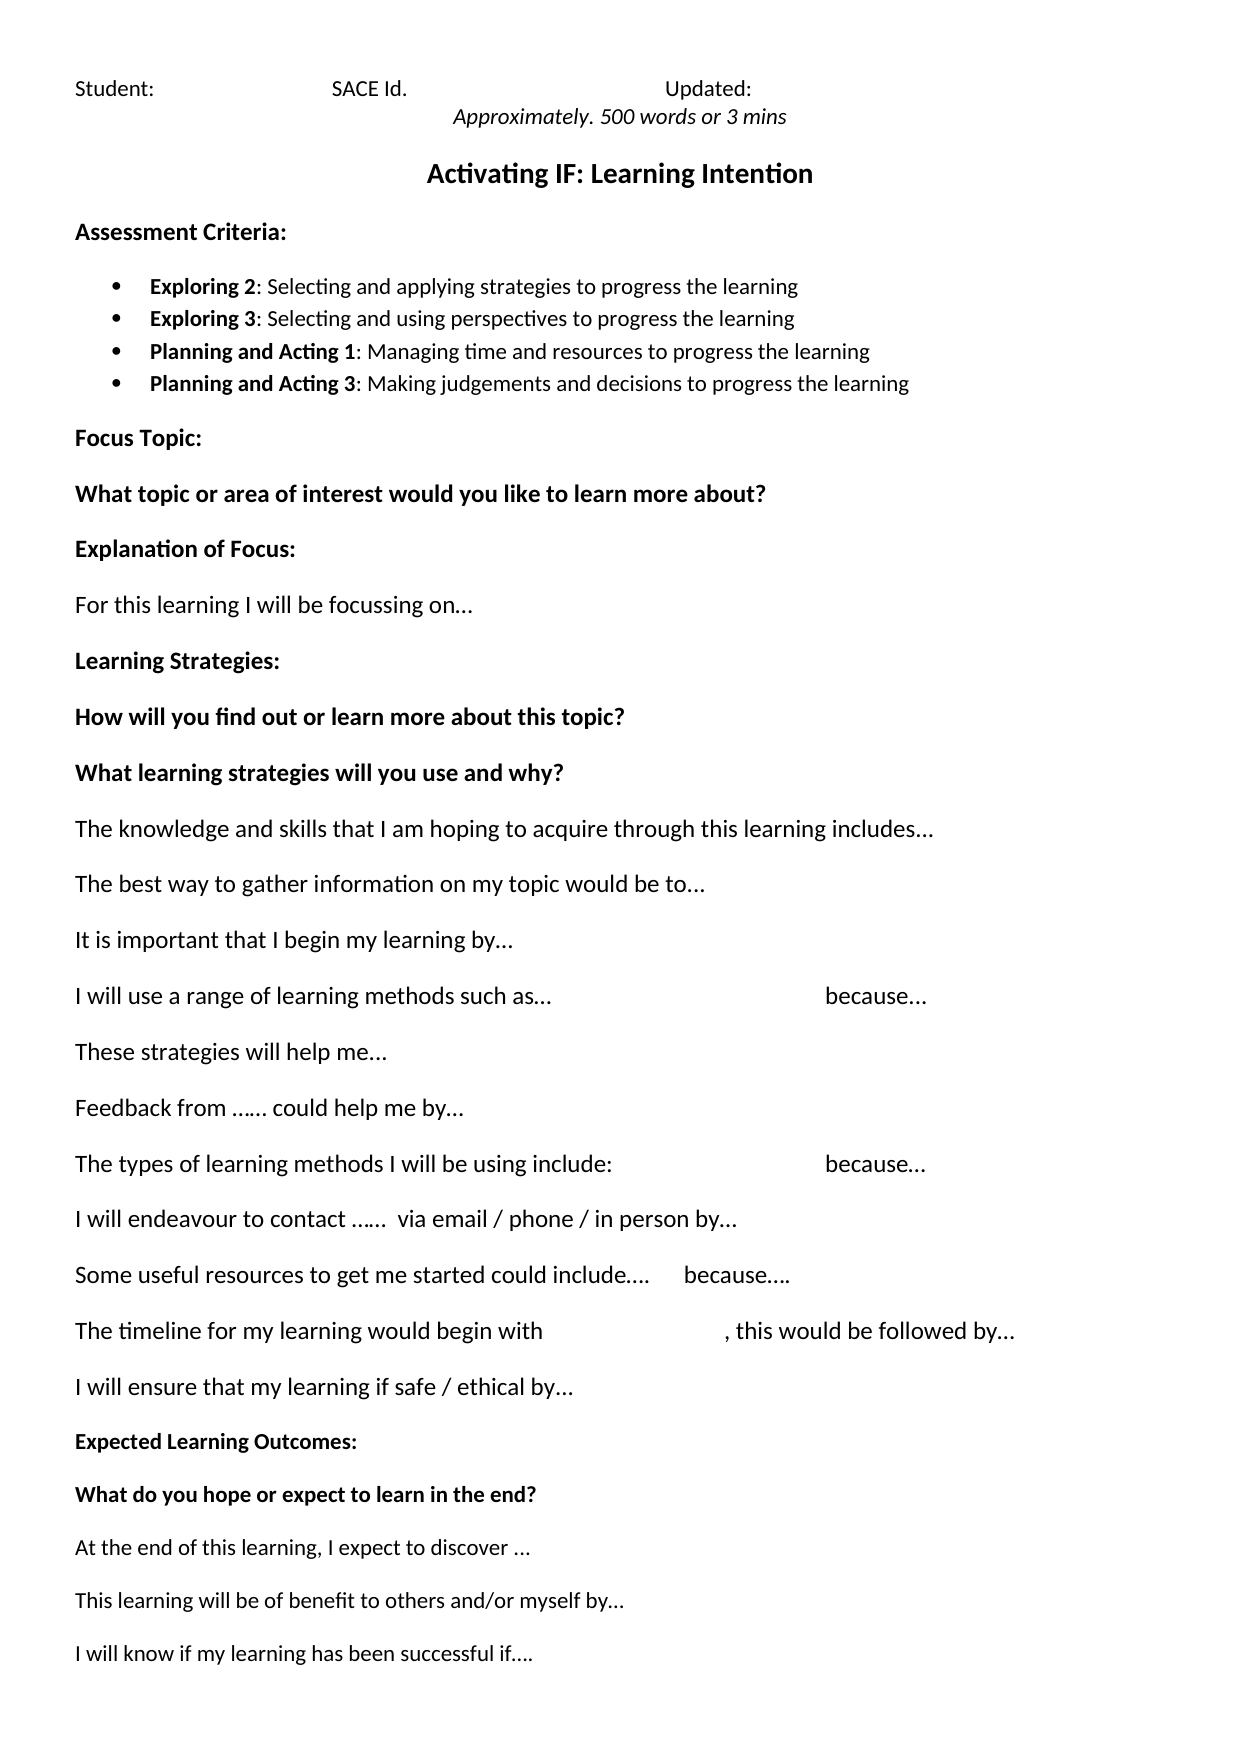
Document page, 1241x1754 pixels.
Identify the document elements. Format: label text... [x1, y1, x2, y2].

text I will endeavour to contact …… via email / phone / in person by… [75, 1204, 1165, 1234]
text What learning strategies will you use and why? [75, 757, 1165, 787]
text Assessment Criteria: [75, 217, 1165, 247]
text How will you find out or learn more about this topic? [75, 701, 1165, 732]
text Learning Strategies: [75, 645, 1165, 676]
text Some useful resources to get me started could include…. because…. [75, 1259, 1165, 1290]
text I will ensure that my learning if safe / ethical by... [75, 1371, 1165, 1402]
text What do you hope or expect to learn in the end? [75, 1480, 1165, 1508]
text I will use a range of learning methods such as… because... [75, 980, 1165, 1011]
text Feedback from …… could help me by… [75, 1092, 1165, 1122]
text For this learning I will be focussing on… [75, 589, 1165, 620]
text It is important that I begin my learning by… [75, 924, 1165, 955]
text Explanation of Focus: [75, 534, 1165, 564]
text The types of learning methods I will be using include: because… [75, 1148, 1165, 1178]
text At the end of this learning, I expect to discover ... [75, 1533, 1165, 1561]
list Planning and Acting 1: Managing time and resources to progress the learning [112, 337, 1165, 365]
text The knowledge and skills that I am hoping to acquire through this learning includes... [75, 813, 1165, 843]
text Expected Learning Outcomes: [75, 1427, 1165, 1455]
list Exploring 2: Selecting and applying strategies to progress the learning [112, 272, 1165, 300]
list Planning and Acting 3: Making judgements and decisions to progress the learning [112, 369, 1165, 397]
text Activating IF: Learning Intention [75, 155, 1165, 190]
text What topic or area of interest would you like to learn more about? [75, 478, 1165, 508]
text The best way to gather information on my topic would be to... [75, 869, 1165, 899]
text I will know if my learning has been successful if…. [75, 1639, 1165, 1667]
text These strategies will help me... [75, 1036, 1165, 1067]
list Exploring 3: Selecting and using perspectives to progress the learning [112, 304, 1165, 333]
text The timeline for my learning would begin with , this would be followed by… [75, 1315, 1165, 1346]
text Approximately. 500 words or 3 mins [75, 102, 1165, 130]
text This learning will be of benefit to others and/or myself by… [75, 1586, 1165, 1614]
text Focus Topic: [75, 422, 1165, 452]
